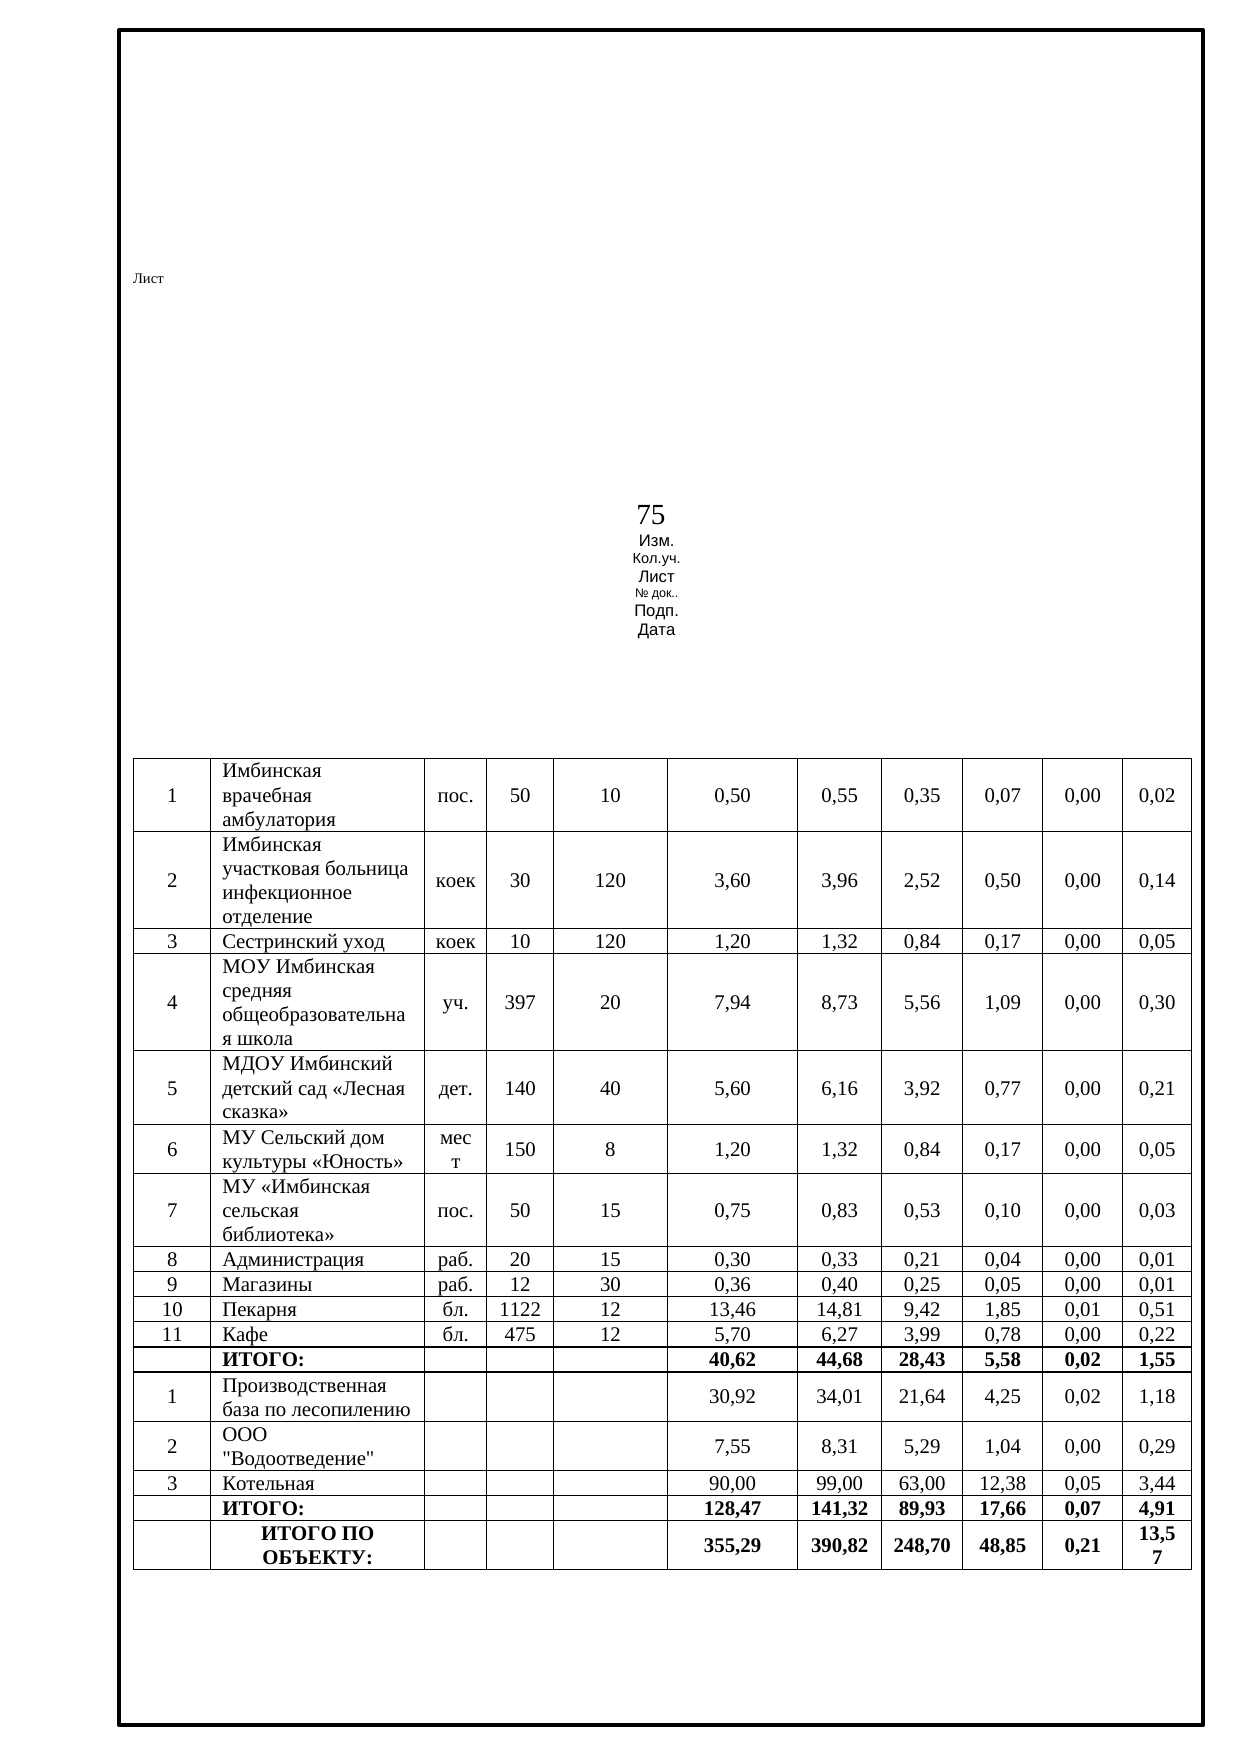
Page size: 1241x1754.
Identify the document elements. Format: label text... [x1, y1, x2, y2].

table_cell 0,35 [882, 759, 962, 831]
table_cell 1,20 [668, 1125, 797, 1173]
table_cell 0,75 [668, 1174, 797, 1246]
table_cell 12 [487, 1272, 553, 1296]
table_cell Кафе [211, 1322, 424, 1346]
table_cell 48,85 [963, 1521, 1042, 1569]
table_cell 30 [554, 1272, 667, 1296]
table_cell 63,00 [882, 1471, 962, 1495]
table_cell 9 [134, 1272, 210, 1296]
table_cell 17,66 [963, 1496, 1042, 1520]
table_cell 0,21 [882, 1247, 962, 1271]
table_cell 0,25 [882, 1272, 962, 1296]
table_cell 44,68 [798, 1348, 881, 1371]
table_cell 3,99 [882, 1322, 962, 1346]
table_cell 0,00 [1043, 1272, 1122, 1296]
table_cell 120 [554, 929, 667, 953]
table_cell 89,93 [882, 1496, 962, 1520]
table_cell 40,62 [668, 1348, 797, 1371]
table_cell 2 [134, 832, 210, 928]
table_cell 14,81 [798, 1297, 881, 1321]
table_cell 0,01 [1123, 1247, 1191, 1271]
table_cell 5 [134, 1051, 210, 1123]
table_cell 0,17 [963, 929, 1042, 953]
table_cell [425, 1348, 486, 1371]
table_cell 141,32 [798, 1496, 881, 1520]
table_cell Котельная [211, 1471, 424, 1495]
table_cell 0,00 [1043, 1322, 1122, 1346]
table_cell коек [425, 929, 486, 953]
table_cell 1,32 [798, 1125, 881, 1173]
table_cell 128,47 [668, 1496, 797, 1520]
table_cell 0,05 [1123, 1125, 1191, 1173]
table_cell 355,29 [668, 1521, 797, 1569]
table_cell 28,43 [882, 1348, 962, 1371]
table_cell 10 [487, 929, 553, 953]
table_cell 0,55 [798, 759, 881, 831]
table_cell 248,70 [882, 1521, 962, 1569]
table_cell 3,44 [1123, 1471, 1191, 1495]
table_cell 4 [134, 954, 210, 1050]
table_cell 0,02 [1123, 759, 1191, 831]
table_cell 9,42 [882, 1297, 962, 1321]
table_cell [487, 1373, 553, 1421]
table_cell 21,64 [882, 1373, 962, 1421]
table_cell 1,55 [1123, 1348, 1191, 1371]
table_cell МУ «Имбинская сельская библиотека» [211, 1174, 424, 1246]
table_cell МУ Сельский дом культуры «Юность» [211, 1125, 424, 1173]
table_cell 0,83 [798, 1174, 881, 1246]
table_cell 150 [487, 1125, 553, 1173]
table_cell коек [425, 832, 486, 928]
table_cell [554, 1471, 667, 1495]
table_cell 140 [487, 1051, 553, 1123]
table_cell [554, 1496, 667, 1520]
table_cell 1,85 [963, 1297, 1042, 1321]
table_cell пос. [425, 1174, 486, 1246]
table_cell Администрация [211, 1247, 424, 1271]
table_cell 50 [487, 1174, 553, 1246]
table_cell 99,00 [798, 1471, 881, 1495]
table_cell 0,00 [1043, 1422, 1122, 1470]
table_cell 50 [487, 759, 553, 831]
table_cell 0,04 [963, 1247, 1042, 1271]
table_cell 4,25 [963, 1373, 1042, 1421]
table_cell [487, 1496, 553, 1520]
table_cell 3,92 [882, 1051, 962, 1123]
table_cell 2,52 [882, 832, 962, 928]
table_cell 8 [554, 1125, 667, 1173]
table_cell 1 [134, 1373, 210, 1421]
table_cell 0,22 [1123, 1322, 1191, 1346]
table_cell 1,09 [963, 954, 1042, 1050]
table_cell [134, 1521, 210, 1569]
table_cell 0,14 [1123, 832, 1191, 928]
table_cell Сестринский уход [211, 929, 424, 953]
table_cell 0,05 [963, 1272, 1042, 1296]
table_cell 10 [554, 759, 667, 831]
table_cell Имбинская врачебная амбулатория [211, 759, 424, 831]
table_cell 6,16 [798, 1051, 881, 1123]
table_cell 11 [134, 1322, 210, 1346]
table_cell 0,50 [668, 759, 797, 831]
table_cell 6 [134, 1125, 210, 1173]
table_cell раб. [425, 1247, 486, 1271]
table_cell 0,36 [668, 1272, 797, 1296]
table_cell 0,84 [882, 929, 962, 953]
table_cell 1,32 [798, 929, 881, 953]
table_cell 0,30 [668, 1247, 797, 1271]
table_cell 0,40 [798, 1272, 881, 1296]
table_cell 1122 [487, 1297, 553, 1321]
table_cell 30,92 [668, 1373, 797, 1421]
table_cell 12 [554, 1322, 667, 1346]
table_cell 5,60 [668, 1051, 797, 1123]
table_cell 3,60 [668, 832, 797, 928]
table_cell бл. [425, 1297, 486, 1321]
table_cell раб. [425, 1272, 486, 1296]
table_cell 0,00 [1043, 1247, 1122, 1271]
table_cell 5,56 [882, 954, 962, 1050]
table_cell 0,21 [1043, 1521, 1122, 1569]
table_cell 12 [554, 1297, 667, 1321]
table_cell 0,02 [1043, 1348, 1122, 1371]
table_cell 4,91 [1123, 1496, 1191, 1520]
table_cell 0,30 [1123, 954, 1191, 1050]
table_cell МОУ Имбинская средняя общеобразовательная школа [211, 954, 424, 1050]
table_cell 0,51 [1123, 1297, 1191, 1321]
table_cell 20 [554, 954, 667, 1050]
table_cell [487, 1471, 553, 1495]
table_cell 0,84 [882, 1125, 962, 1173]
table_cell 0,00 [1043, 759, 1122, 831]
table_cell Производственная база по лесопилению [211, 1373, 424, 1421]
table_cell 5,29 [882, 1422, 962, 1470]
table_cell 0,78 [963, 1322, 1042, 1346]
table_cell 8,73 [798, 954, 881, 1050]
table_cell 6,27 [798, 1322, 881, 1346]
table_cell 0,00 [1043, 1125, 1122, 1173]
table_cell 2 [134, 1422, 210, 1470]
table_cell 1,04 [963, 1422, 1042, 1470]
table_cell Магазины [211, 1272, 424, 1296]
table_cell [134, 1496, 210, 1520]
table_cell 7,55 [668, 1422, 797, 1470]
table_cell 390,82 [798, 1521, 881, 1569]
table_cell 0,29 [1123, 1422, 1191, 1470]
table_cell [425, 1496, 486, 1520]
table_cell 1,20 [668, 929, 797, 953]
table_cell 0,01 [1123, 1272, 1191, 1296]
table_cell 0,77 [963, 1051, 1042, 1123]
table_cell [425, 1373, 486, 1421]
table_cell [425, 1521, 486, 1569]
table_cell ИТОГО: [211, 1496, 424, 1520]
table_cell 0,21 [1123, 1051, 1191, 1123]
table_cell 15 [554, 1174, 667, 1246]
table_cell 13,57 [1123, 1521, 1191, 1569]
table_cell МДОУ Имбинский детский сад «Лесная сказка» [211, 1051, 424, 1123]
table_cell 3,96 [798, 832, 881, 928]
table_cell 15 [554, 1247, 667, 1271]
table_cell ИТОГО: [211, 1348, 424, 1371]
table_cell [487, 1348, 553, 1371]
table_cell [134, 1348, 210, 1371]
table_cell мест [425, 1125, 486, 1173]
table_cell 90,00 [668, 1471, 797, 1495]
table_cell [554, 1422, 667, 1470]
table_cell 12,38 [963, 1471, 1042, 1495]
table_cell 5,70 [668, 1322, 797, 1346]
table_cell 0,02 [1043, 1373, 1122, 1421]
table_cell 8,31 [798, 1422, 881, 1470]
table_cell [425, 1422, 486, 1470]
table_cell 40 [554, 1051, 667, 1123]
table_cell 0,10 [963, 1174, 1042, 1246]
table_cell Пекарня [211, 1297, 424, 1321]
table_cell 0,00 [1043, 954, 1122, 1050]
table_cell 120 [554, 832, 667, 928]
table_cell [554, 1373, 667, 1421]
table_cell 20 [487, 1247, 553, 1271]
table_cell 475 [487, 1322, 553, 1346]
table_cell 7 [134, 1174, 210, 1246]
table_cell 0,00 [1043, 832, 1122, 928]
table_cell бл. [425, 1322, 486, 1346]
table_cell пос. [425, 759, 486, 831]
table_cell 0,01 [1043, 1297, 1122, 1321]
table_cell [554, 1521, 667, 1569]
table_cell 7,94 [668, 954, 797, 1050]
table_cell 0,00 [1043, 1174, 1122, 1246]
table_cell [425, 1471, 486, 1495]
table_cell 1 [134, 759, 210, 831]
table_cell 30 [487, 832, 553, 928]
table_cell ИТОГО ПО ОБЪЕКТУ: [211, 1521, 424, 1569]
table_cell уч. [425, 954, 486, 1050]
table_cell 0,33 [798, 1247, 881, 1271]
table_cell дет. [425, 1051, 486, 1123]
table_cell 0,07 [963, 759, 1042, 831]
table_cell 1,18 [1123, 1373, 1191, 1421]
table_cell [487, 1422, 553, 1470]
table_cell 13,46 [668, 1297, 797, 1321]
table_cell 0,53 [882, 1174, 962, 1246]
table_cell 0,17 [963, 1125, 1042, 1173]
table_cell 0,07 [1043, 1496, 1122, 1520]
table_cell 0,00 [1043, 929, 1122, 953]
table_cell 0,05 [1123, 929, 1191, 953]
table_cell Имбинская участковая больница инфекционное отделение [211, 832, 424, 928]
table_cell ООО "Водоотведение" [211, 1422, 424, 1470]
table_cell 0,50 [963, 832, 1042, 928]
table_cell [487, 1521, 553, 1569]
table_cell 3 [134, 1471, 210, 1495]
table_cell [554, 1348, 667, 1371]
table_cell 34,01 [798, 1373, 881, 1421]
table_cell 5,58 [963, 1348, 1042, 1371]
table_cell 0,00 [1043, 1051, 1122, 1123]
table_cell 397 [487, 954, 553, 1050]
table_cell 8 [134, 1247, 210, 1271]
table_cell 0,03 [1123, 1174, 1191, 1246]
table_cell 3 [134, 929, 210, 953]
table_cell 0,05 [1043, 1471, 1122, 1495]
table_cell 10 [134, 1297, 210, 1321]
